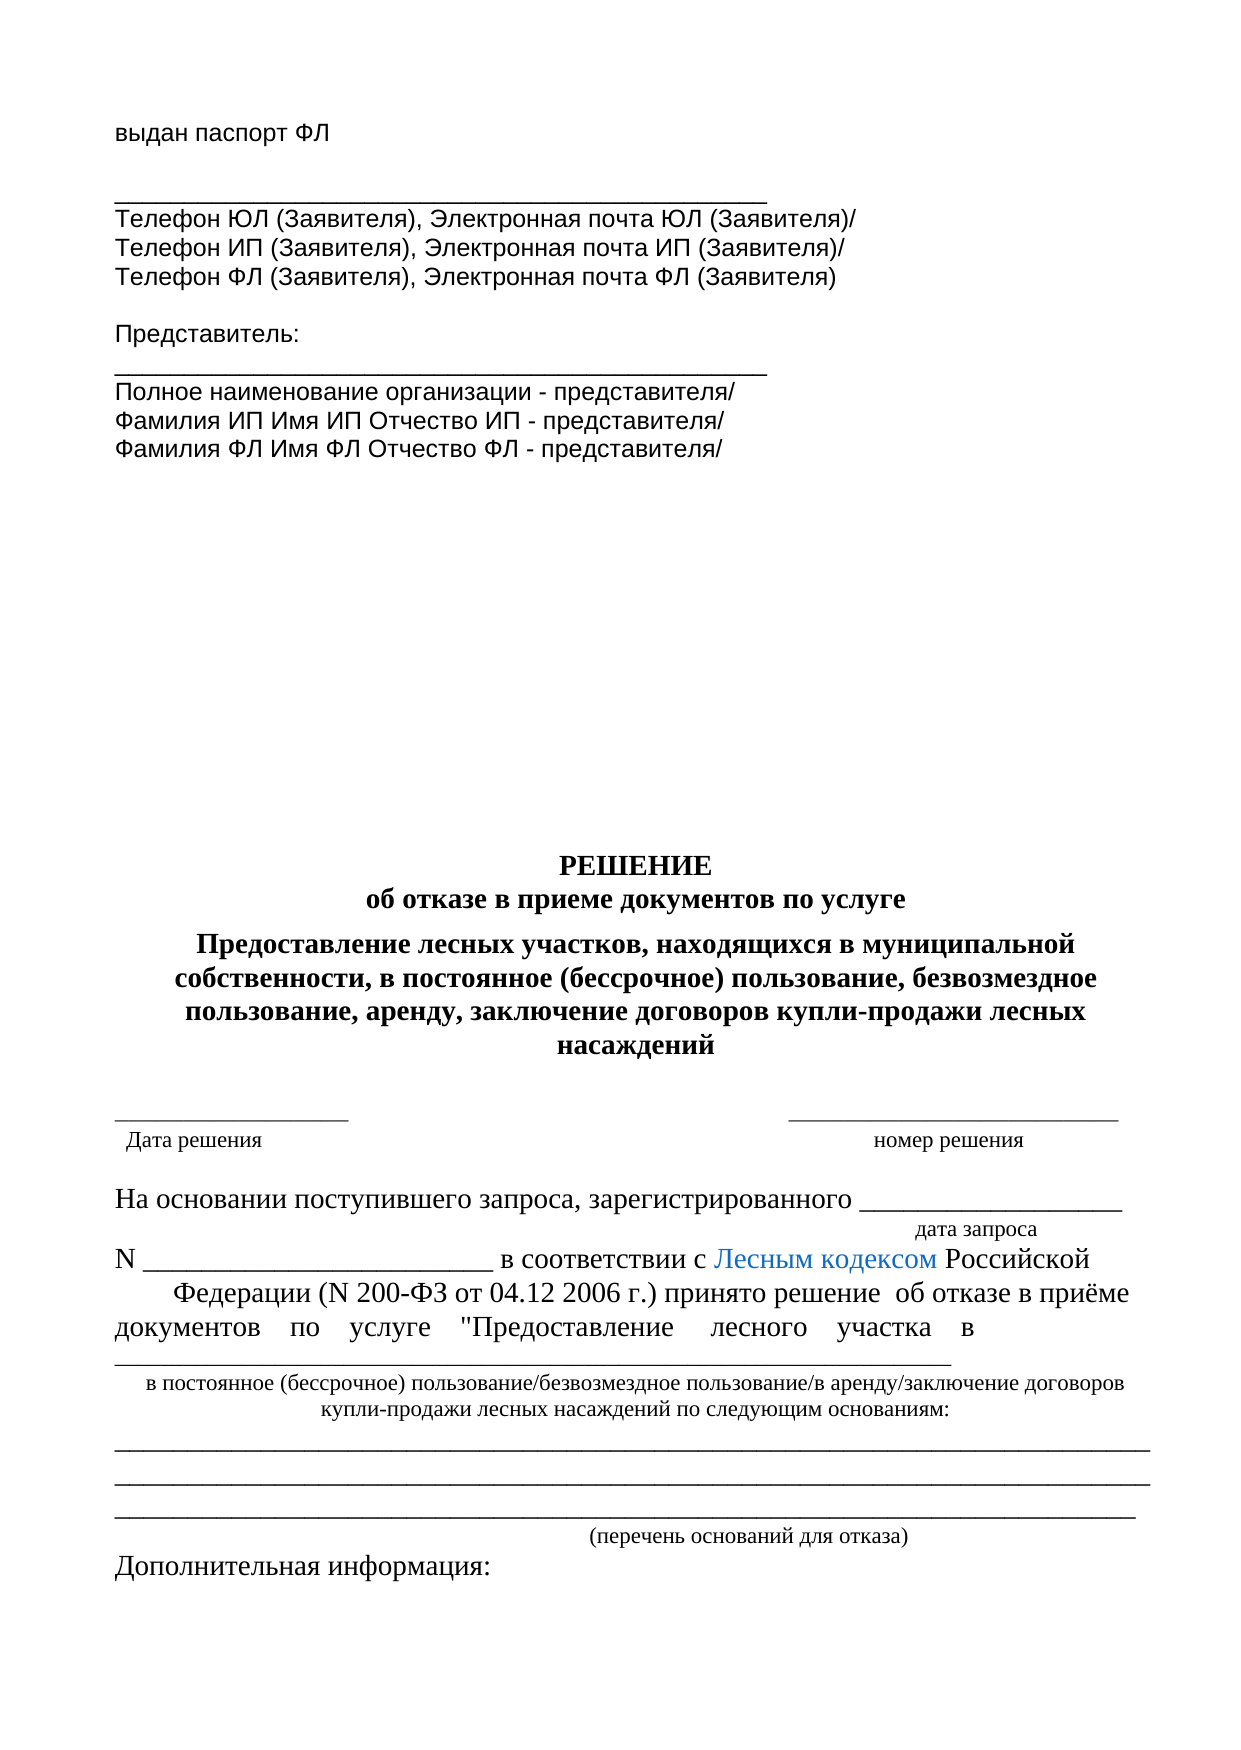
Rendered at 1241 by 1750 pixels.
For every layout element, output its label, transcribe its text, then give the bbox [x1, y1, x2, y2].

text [114, 176, 1157, 204]
text документов по услуге "Предоставление лесного участка в [114, 1309, 1157, 1342]
text дата запроса [114, 1215, 1157, 1242]
text Дополнительная информация: [114, 1548, 1157, 1582]
text N ________________________ в соответствии с Лесным кодексом Российской [114, 1242, 1157, 1275]
text Телефон ИП (Заявителя), Электронная почта ИП (Заявителя)/ [114, 233, 1157, 262]
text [114, 1455, 1157, 1488]
text РЕШЕНИЕ об отказе в приеме документов по услуге [114, 848, 1157, 915]
text Полное наименование организации - представителя/ [114, 377, 1157, 406]
text На основании поступившего запроса, зарегистрированного __________________ [114, 1182, 1157, 1215]
text в постоянное (бессрочное) пользование/безвозмездное пользование/в аренду/заключение договоров купли-продажи лесных насаждений по следующим основаниям: [114, 1368, 1157, 1421]
text _________________________________________________________________________ [114, 1342, 1157, 1368]
text Телефон ФЛ (Заявителя), Электронная почта ФЛ (Заявителя) [114, 262, 1157, 291]
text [114, 118, 1157, 147]
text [114, 1488, 1157, 1522]
text _________________ ________________________ [114, 1101, 1157, 1127]
text (перечень оснований для отказа) [114, 1522, 1157, 1548]
text Федерации (N 200-ФЗ от 04.12 2006 г.) принято решение об отказе в приёме [114, 1275, 1157, 1309]
text _______________________________________________ [114, 348, 1157, 377]
text _______________________________________________________________________ [114, 1421, 1157, 1455]
text Фамилия ФЛ Имя ФЛ Отчество ФЛ - представителя/ [114, 434, 1157, 463]
text Предоставление лесных участков, находящихся в муниципальной собственности, в постоянное (бессрочное) пользование, безвозмездное пользование, аренду, заключение договоров купли-продажи лесных насаждений [114, 926, 1157, 1061]
text Фамилия ИП Имя ИП Отчество ИП - представителя/ [114, 406, 1157, 434]
text Представитель: [114, 319, 1157, 348]
text Дата решения номер решения [114, 1127, 1157, 1153]
text Телефон ЮЛ (Заявителя), Электронная почта ЮЛ (Заявителя)/ [114, 204, 1157, 233]
